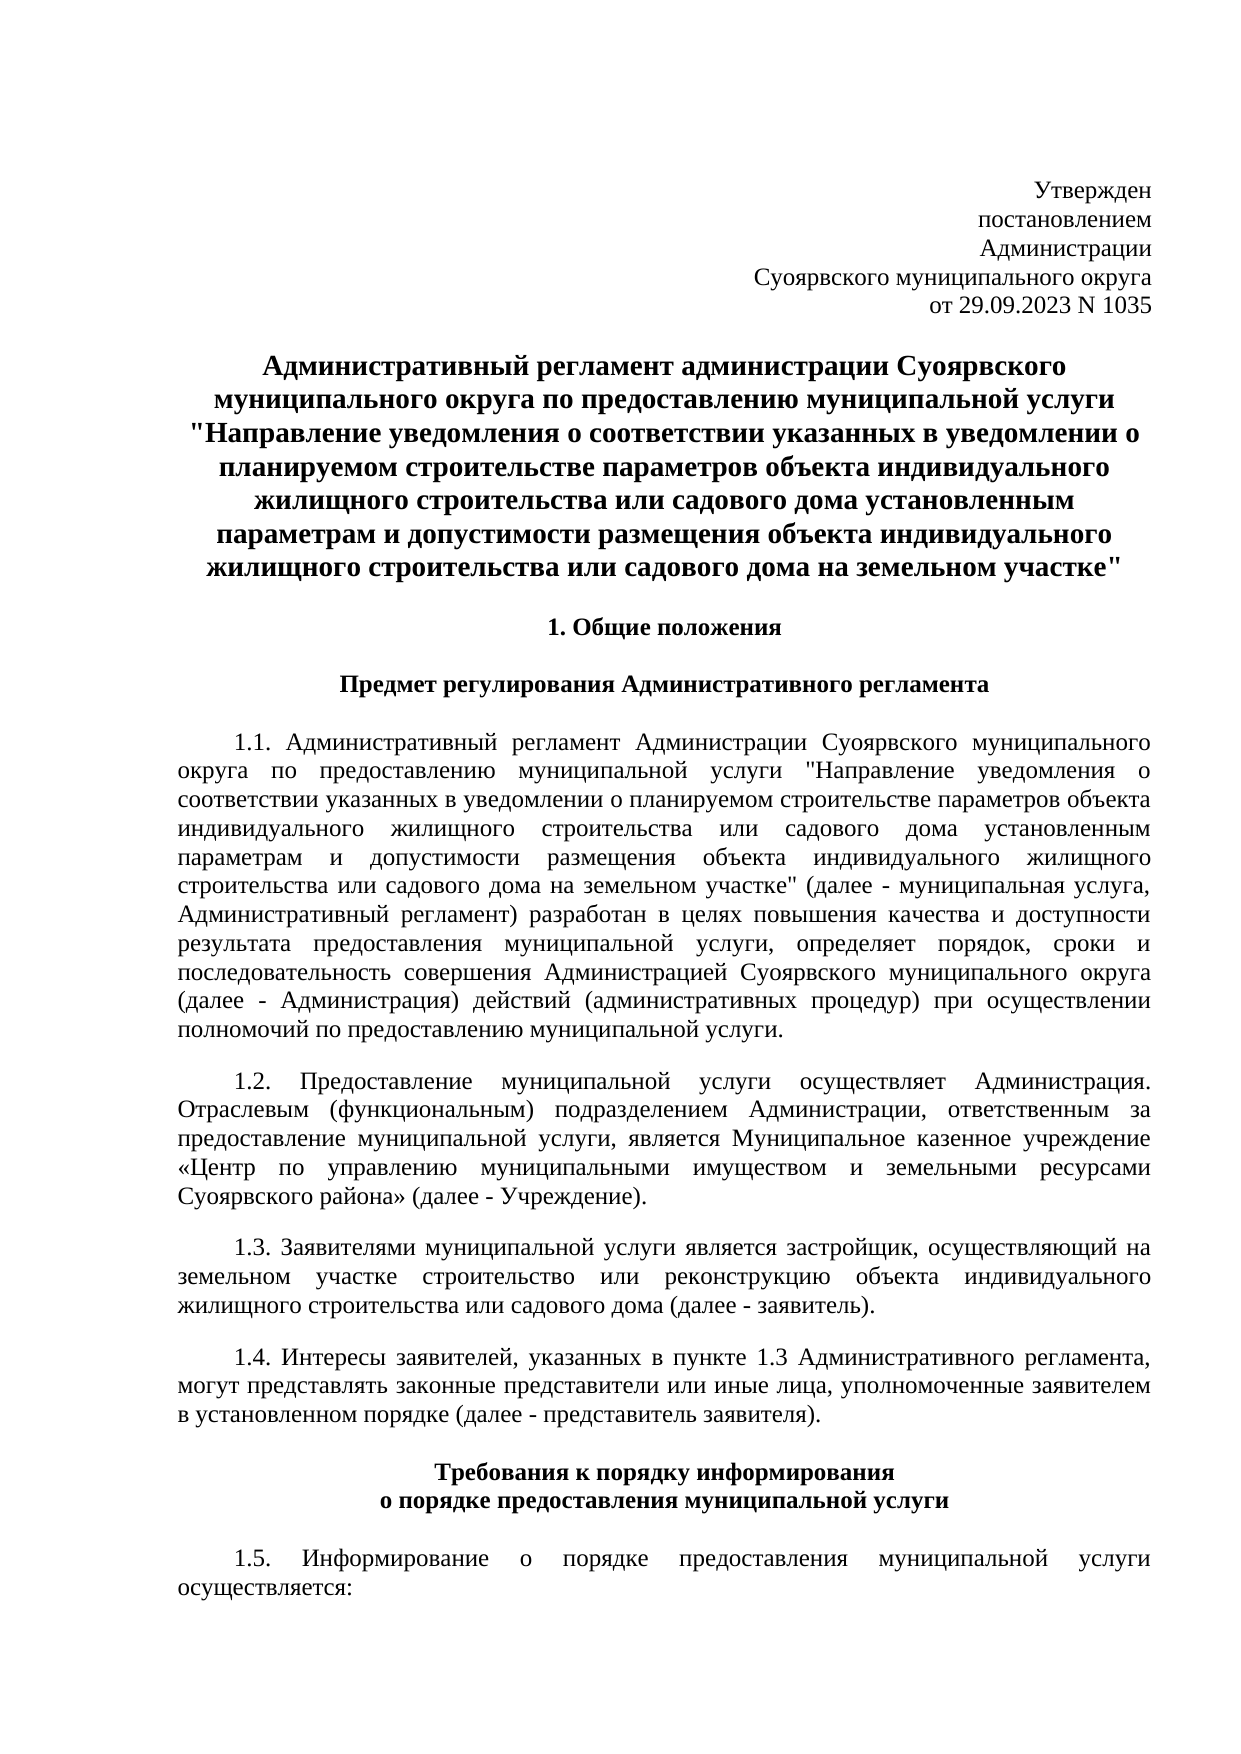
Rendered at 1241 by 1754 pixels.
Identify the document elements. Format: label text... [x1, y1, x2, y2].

text постановлением [177, 204, 1152, 233]
text Суоярвского муниципального округа [177, 262, 1152, 291]
text от 29.09.2023 N 1035 [177, 291, 1152, 319]
title Предмет регулирования Административного регламента [177, 669, 1152, 698]
text Администрации [177, 233, 1152, 262]
text 1.5. Информирование о порядке предоставления муниципальной услуги осуществляется: [177, 1543, 1152, 1600]
text Утвержден [177, 176, 1152, 204]
text 1.4. Интересы заявителей, указанных в пункте 1.3 Административного регламента, могут представлять законные представители или иные лица, уполномоченные заявителем в установленном порядке (далее - представитель заявителя). [177, 1342, 1152, 1428]
text 1.1. Административный регламент Администрации Суоярвского муниципального округа по предоставлению муниципальной услуги "Направление уведомления о соответствии указанных в уведомлении о планируемом строительстве параметров объекта индивидуального жилищного строительства или садового дома установленным параметрам и допустимости размещения объекта индивидуального жилищного строительства или садового дома на земельном участке" (далее - муниципальная услуга, Административный регламент) разработан в целях повышения качества и доступности результата предоставления муниципальной услуги, определяет порядок, сроки и последовательность совершения Администрацией Суоярвского муниципального округа (далее - Администрация) действий (административных процедур) при осуществлении полномочий по предоставлению муниципальной услуги. [177, 727, 1152, 1043]
title Требования к порядку информирования [177, 1457, 1152, 1485]
text 1.3. Заявителями муниципальной услуги является застройщик, осуществляющий на земельном участке строительство или реконструкцию объекта индивидуального жилищного строительства или садового дома (далее - заявитель). [177, 1232, 1152, 1319]
title Административный регламент администрации Суоярвского муниципального округа по предоставлению муниципальной услуги "Направление уведомления о соответствии указанных в уведомлении о планируемом строительстве параметров объекта индивидуального жилищного строительства или садового дома установленным параметрам и допустимости размещения объекта индивидуального жилищного строительства или садового дома на земельном участке" [177, 348, 1152, 583]
title о порядке предоставления муниципальной услуги [177, 1485, 1152, 1514]
text 1.2. Предоставление муниципальной услуги осуществляет Администрация. Отраслевым (функциональным) подразделением Администрации, ответственным за предоставление муниципальной услуги, является Муниципальное казенное учреждение «Центр по управлению муниципальными имуществом и земельными ресурсами Суоярвского района» (далее - Учреждение). [177, 1066, 1152, 1209]
title 1. Общие положения [177, 612, 1152, 640]
